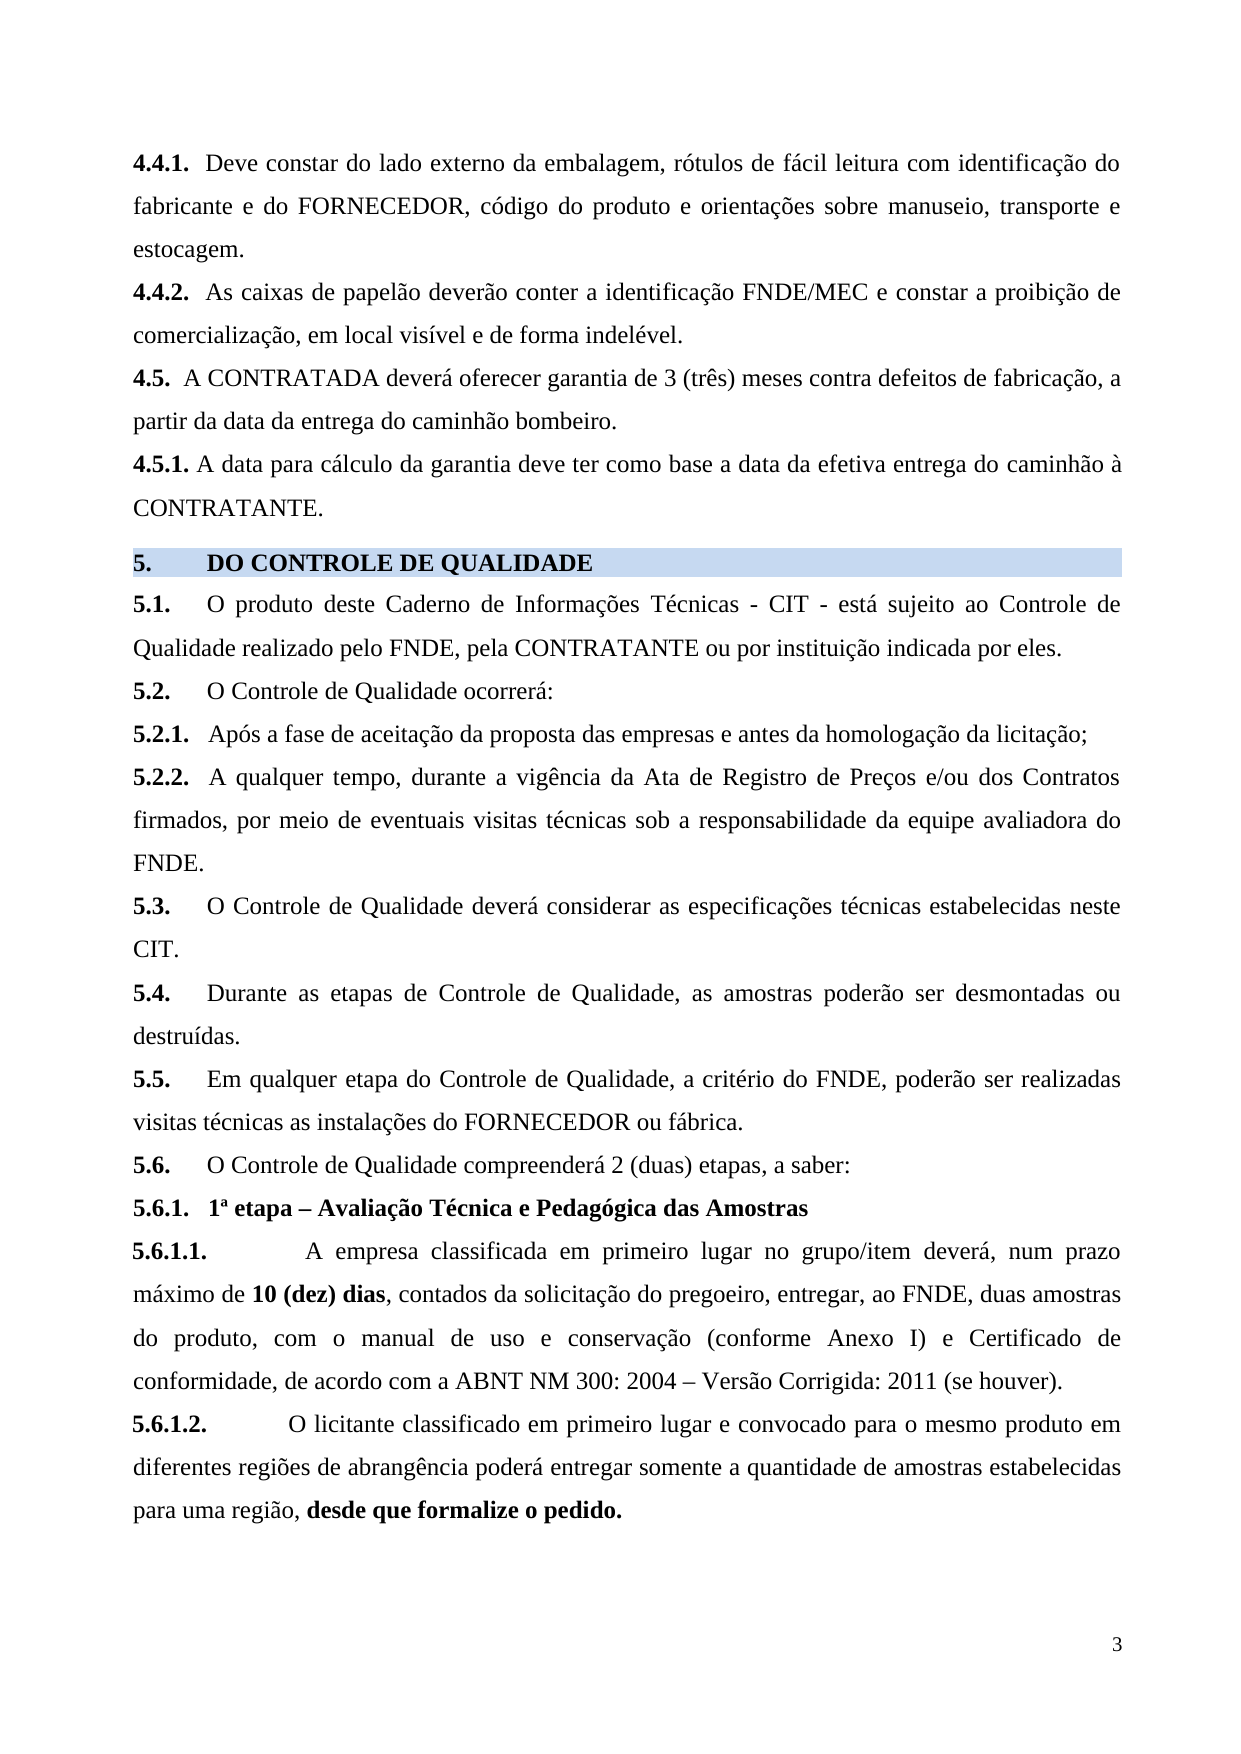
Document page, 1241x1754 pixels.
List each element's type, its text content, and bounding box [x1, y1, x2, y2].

list O produto deste Caderno de Informações Técnicas - CIT - está sujeito ao Controle de Qualidade realizado pelo FNDE, pela CONTRATANTE ou por instituição indicada por eles. [133, 589, 1122, 661]
list O Controle de Qualidade compreenderá 2 (duas) etapas, a saber: [133, 1150, 1122, 1179]
text 4.5. A CONTRATADA deverá oferecer garantia de 3 (três) meses contra defeitos de fabricação, a partir da data da entrega do caminhão bombeiro. [133, 363, 1122, 435]
list 1ª etapa – Avaliação Técnica e Pedagógica das Amostras [133, 1193, 1122, 1222]
list A empresa classificada em primeiro lugar no grupo/item deverá, num prazo máximo de 10 (dez) dias, contados da solicitação do pregoeiro, entregar, ao FNDE, duas amostras do produto, com o manual de uso e conservação (conforme Anexo I) e Certificado de conformidade, de acordo com a ABNT NM 300: 2004 – Versão Corrigida: 2011 (se houver). [132, 1236, 1122, 1394]
list O licitante classificado em primeiro lugar e convocado para o mesmo produto em diferentes regiões de abrangência poderá entregar somente a quantidade de amostras estabelecidas para uma região, desde que formalize o pedido. [132, 1409, 1122, 1524]
text 5.2.2. A qualquer tempo, durante a vigência da Ata de Registro de Preços e/ou dos Contratos firmados, por meio de eventuais visitas técnicas sob a responsabilidade da equipe avaliadora do FNDE. [133, 762, 1122, 877]
text 4.4.2. As caixas de papelão deverão conter a identificação FNDE/MEC e constar a proibição de comercialização, em local visível e de forma indelével. [133, 277, 1122, 349]
list Após a fase de aceitação da proposta das empresas e antes da homologação da licitação; [133, 719, 1122, 748]
list Em qualquer etapa do Controle de Qualidade, a critério do FNDE, poderão ser realizadas visitas técnicas as instalações do FORNECEDOR ou fábrica. [133, 1064, 1122, 1136]
text 4.4.1. Deve constar do lado externo da embalagem, rótulos de fácil leitura com identificação do fabricante e do FORNECEDOR, código do produto e orientações sobre manuseio, transporte e estocagem. [133, 148, 1122, 263]
list DO CONTROLE DE QUALIDADE [133, 548, 1122, 577]
list O Controle de Qualidade deverá considerar as especificações técnicas estabelecidas neste CIT. [133, 891, 1122, 963]
text 4.5.1. A data para cálculo da garantia deve ter como base a data da efetiva entrega do caminhão à CONTRATANTE. [133, 449, 1122, 521]
list Durante as etapas de Controle de Qualidade, as amostras poderão ser desmontadas ou destruídas. [133, 978, 1122, 1049]
list O Controle de Qualidade ocorrerá: [133, 676, 1122, 704]
